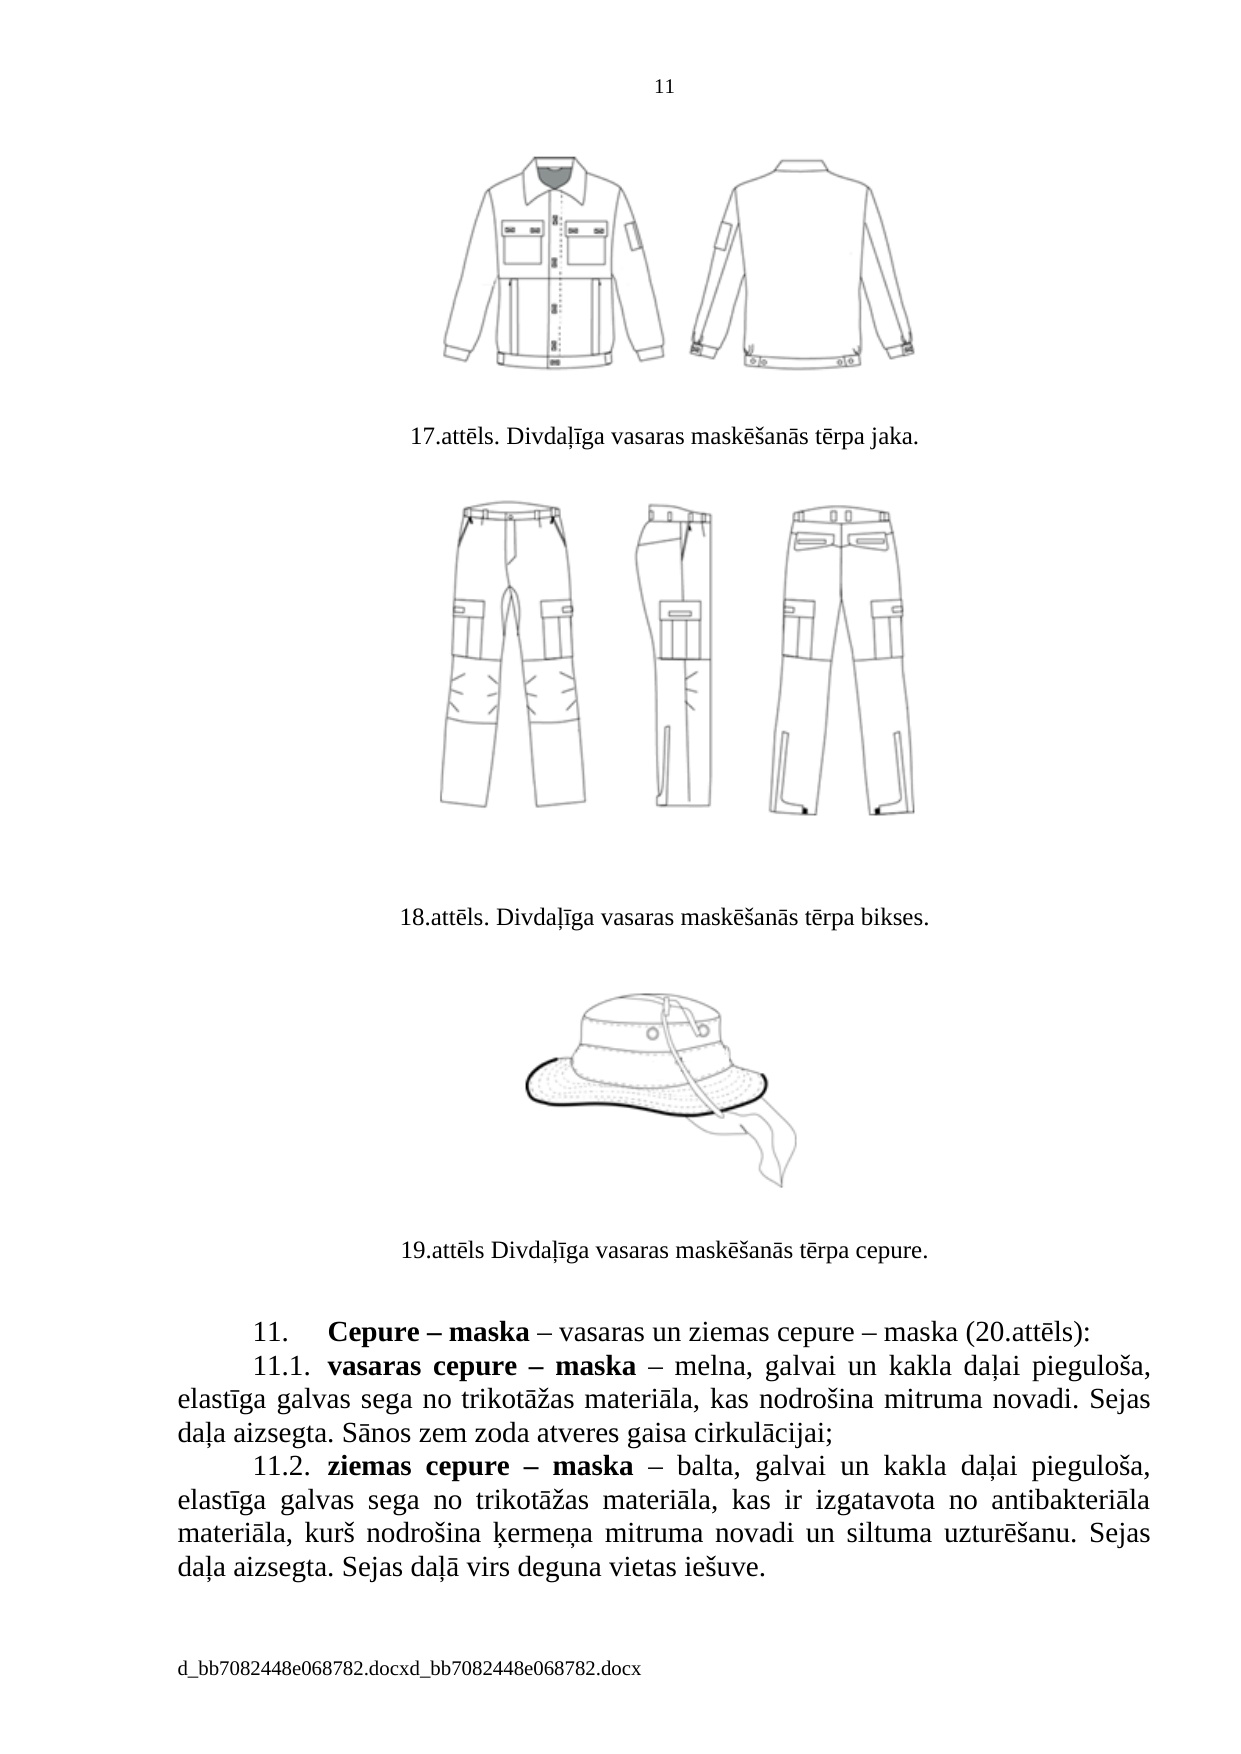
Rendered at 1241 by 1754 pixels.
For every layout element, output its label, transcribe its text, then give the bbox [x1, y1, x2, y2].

picture [417, 122, 971, 413]
list ziemas cepure – maska – balta, galvai un kakla daļai pieguloša, elastīga galvas sega no trikotāžas materiāla, kas ir izgatavota no antibakteriāla materiāla, kurš nodrošina ķermeņa mitruma novadi un siltuma uzturēšanu. Sejas daļa aizsegta. Sejas daļā virs deguna vietas iešuve. [177, 1448, 1152, 1582]
picture [479, 939, 850, 1227]
text 11. Cepure – maska – vasaras un ziemas cepure – maska (20.attēls): [177, 1314, 1152, 1348]
text 19.attēls Divdaļīga vasaras maskēšanās tērpa cepure. [177, 1235, 1152, 1264]
text 17.attēls. Divdaļīga vasaras maskēšanās tērpa jaka. [177, 421, 1152, 450]
text 18.attēls. Divdaļīga vasaras maskēšanās tērpa bikses. [177, 902, 1152, 931]
list vasaras cepure – maska – melna, galvai un kakla daļai pieguloša, elastīga galvas sega no trikotāžas materiāla, kas nodrošina mitruma novadi. Sejas daļa aizsegta. Sānos zem zoda atveres gaisa cirkulācijai; [177, 1348, 1152, 1448]
picture [392, 458, 996, 894]
